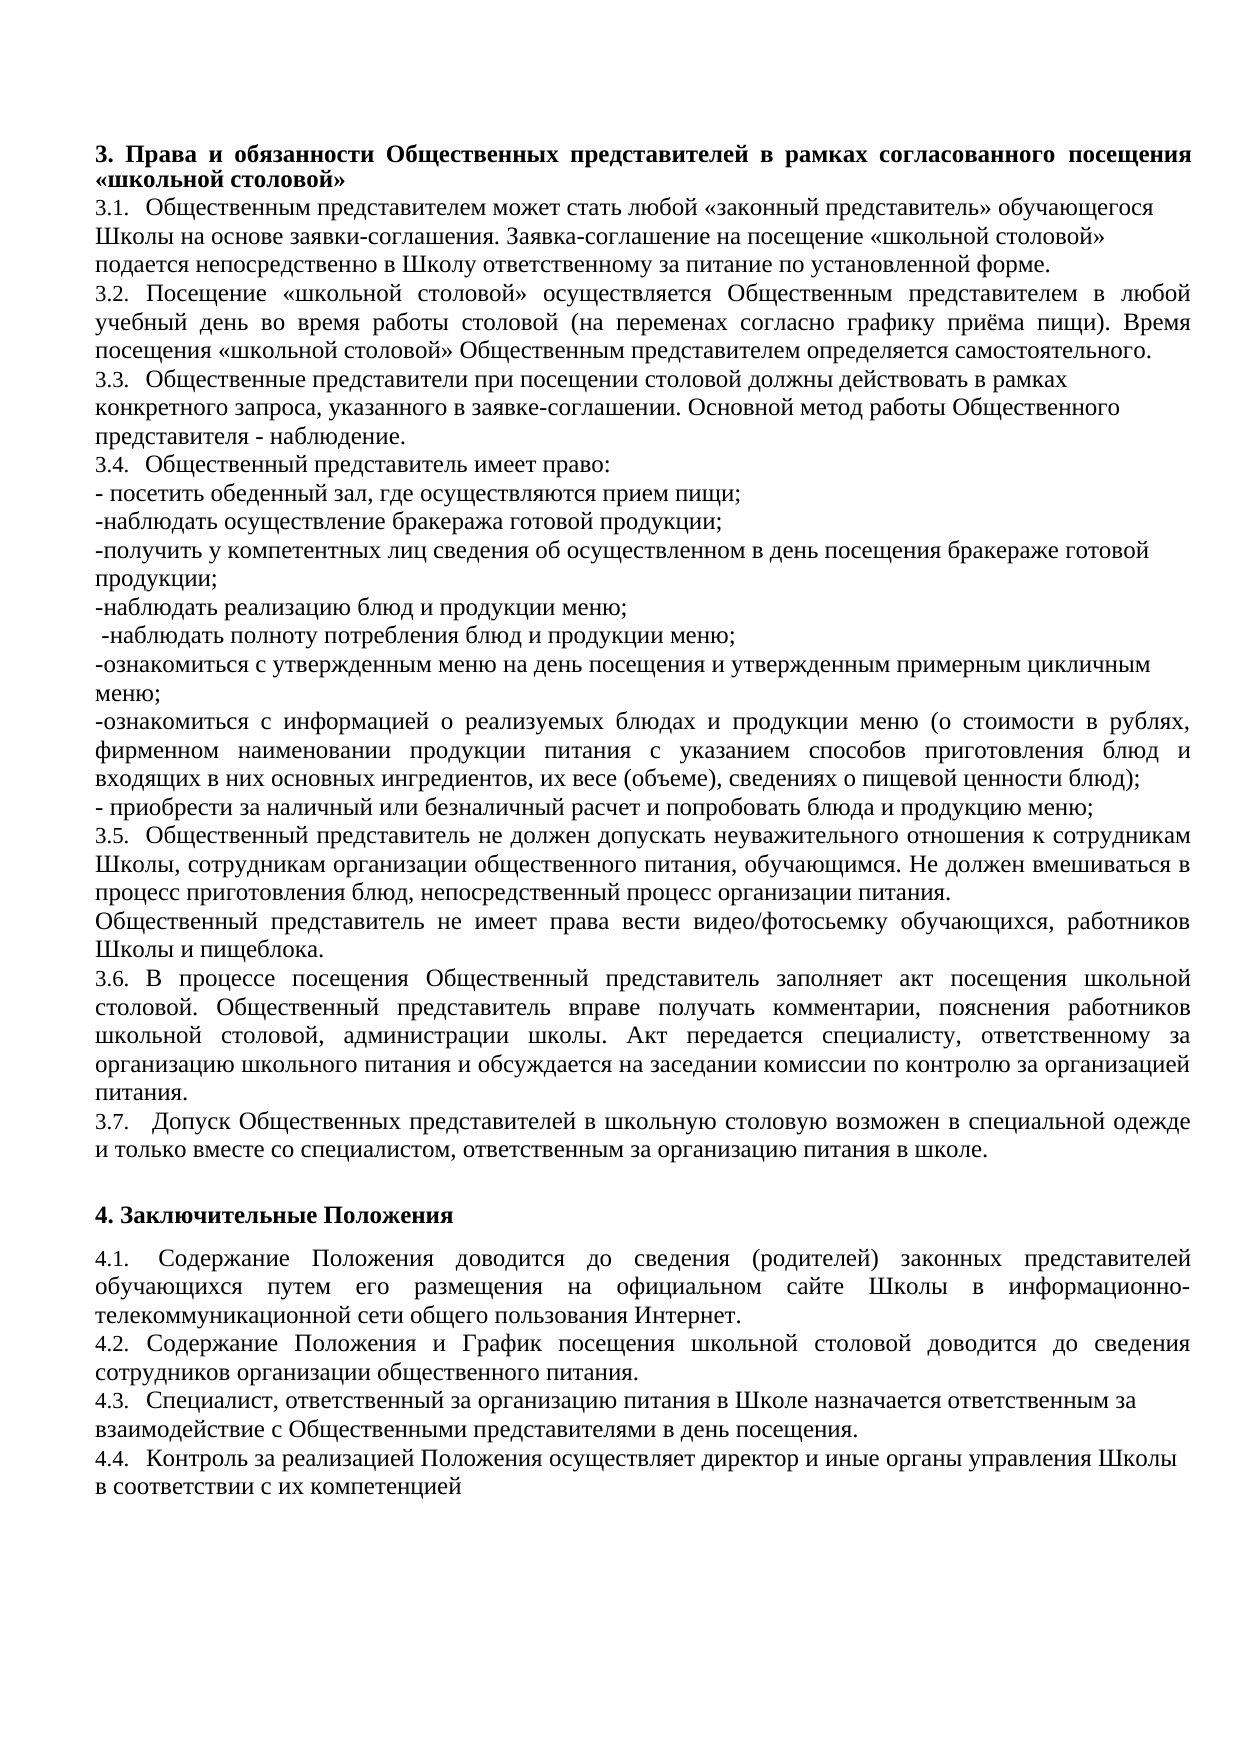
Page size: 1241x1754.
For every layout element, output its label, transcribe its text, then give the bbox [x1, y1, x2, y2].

list Общественным представителем может стать любой «законный представитель» обучающегося Школы на основе заявки-соглашения. Заявка-соглашение на посещение «школьной столовой» подается непосредственно в Школу ответственному за питание по установленной форме. [95, 193, 1192, 278]
list Содержание Положения доводится до сведения (родителей) законных представителей обучающихся путем его размещения на официальном сайте Школы в информационно- телекоммуникационной сети общего пользования Интернет. [95, 1243, 1192, 1329]
text -получить у компетентных лиц сведения об осуществленном в день посещения бракераже готовой продукции; [95, 535, 1192, 592]
list Общественный представитель не должен допускать неуважительного отношения к сотрудникам Школы, сотрудникам организации общественного питания, обучающимся. Не должен вмешиваться в процесс приготовления блюд, непосредственный процесс организации питания. [95, 821, 1192, 906]
list Специалист, ответственный за организацию питания в Школе назначается ответственным за взаимодействие с Общественными представителями в день посещения. [95, 1386, 1192, 1443]
text Общественный представитель не имеет права вести видео/фотосьемку обучающихся, работников Школы и пищеблока. [95, 906, 1192, 963]
list Содержание Положения и График посещения школьной столовой доводится до сведения сотрудников организации общественного питания. [95, 1329, 1192, 1386]
text -ознакомиться с утвержденным меню на день посещения и утвержденным примерным цикличным меню; [95, 649, 1192, 707]
text -наблюдать осуществление бракеража готовой продукции; [95, 507, 1192, 535]
list Посещение «школьной столовой» осуществляется Общественным представителем в любой учебный день во время работы столовой (на переменах согласно графику приёма пищи). Время посещения «школьной столовой» Общественным представителем определяется самостоятельного. [95, 278, 1192, 364]
list Общественные представители при посещении столовой должны действовать в рамках конкретного запроса, указанного в заявке-соглашении. Основной метод работы Общественного представителя - наблюдение. [95, 364, 1192, 450]
list Общественный представитель имеет право: [95, 450, 1192, 478]
text 3. Права и обязанности Общественных представителей в рамках согласованного посещения «школьной столовой» [95, 143, 1192, 193]
text -наблюдать полноту потребления блюд и продукции меню; [95, 621, 1192, 649]
text -наблюдать реализацию блюд и продукции меню; [95, 592, 1192, 621]
text - посетить обеденный зал, где осуществляются прием пищи; [95, 478, 1192, 507]
text - приобрести за наличный или безналичный расчет и попробовать блюда и продукцию меню; [95, 792, 1192, 821]
text 4. Заключительные Положения [95, 1204, 1192, 1229]
text -ознакомиться с информацией о реализуемых блюдах и продукции меню (о стоимости в рублях, фирменном наименовании продукции питания с указанием способов приготовления блюд и входящих в них основных ингредиентов, их весе (объеме), сведениях о пищевой ценности блюд); [95, 707, 1192, 792]
list Допуск Общественных представителей в школьную столовую возможен в специальной одежде и только вместе со специалистом, ответственным за организацию питания в школе. [95, 1106, 1192, 1163]
list В процессе посещения Общественный представитель заполняет акт посещения школьной столовой. Общественный представитель вправе получать комментарии, пояснения работников школьной столовой, администрации школы. Акт передается специалисту, ответственному за организацию школьного питания и обсуждается на заседании комиссии по контролю за организацией питания. [95, 963, 1192, 1106]
list Контроль за реализацией Положения осуществляет директор и иные органы управления Школы в соответствии с их компетенцией [95, 1443, 1192, 1500]
